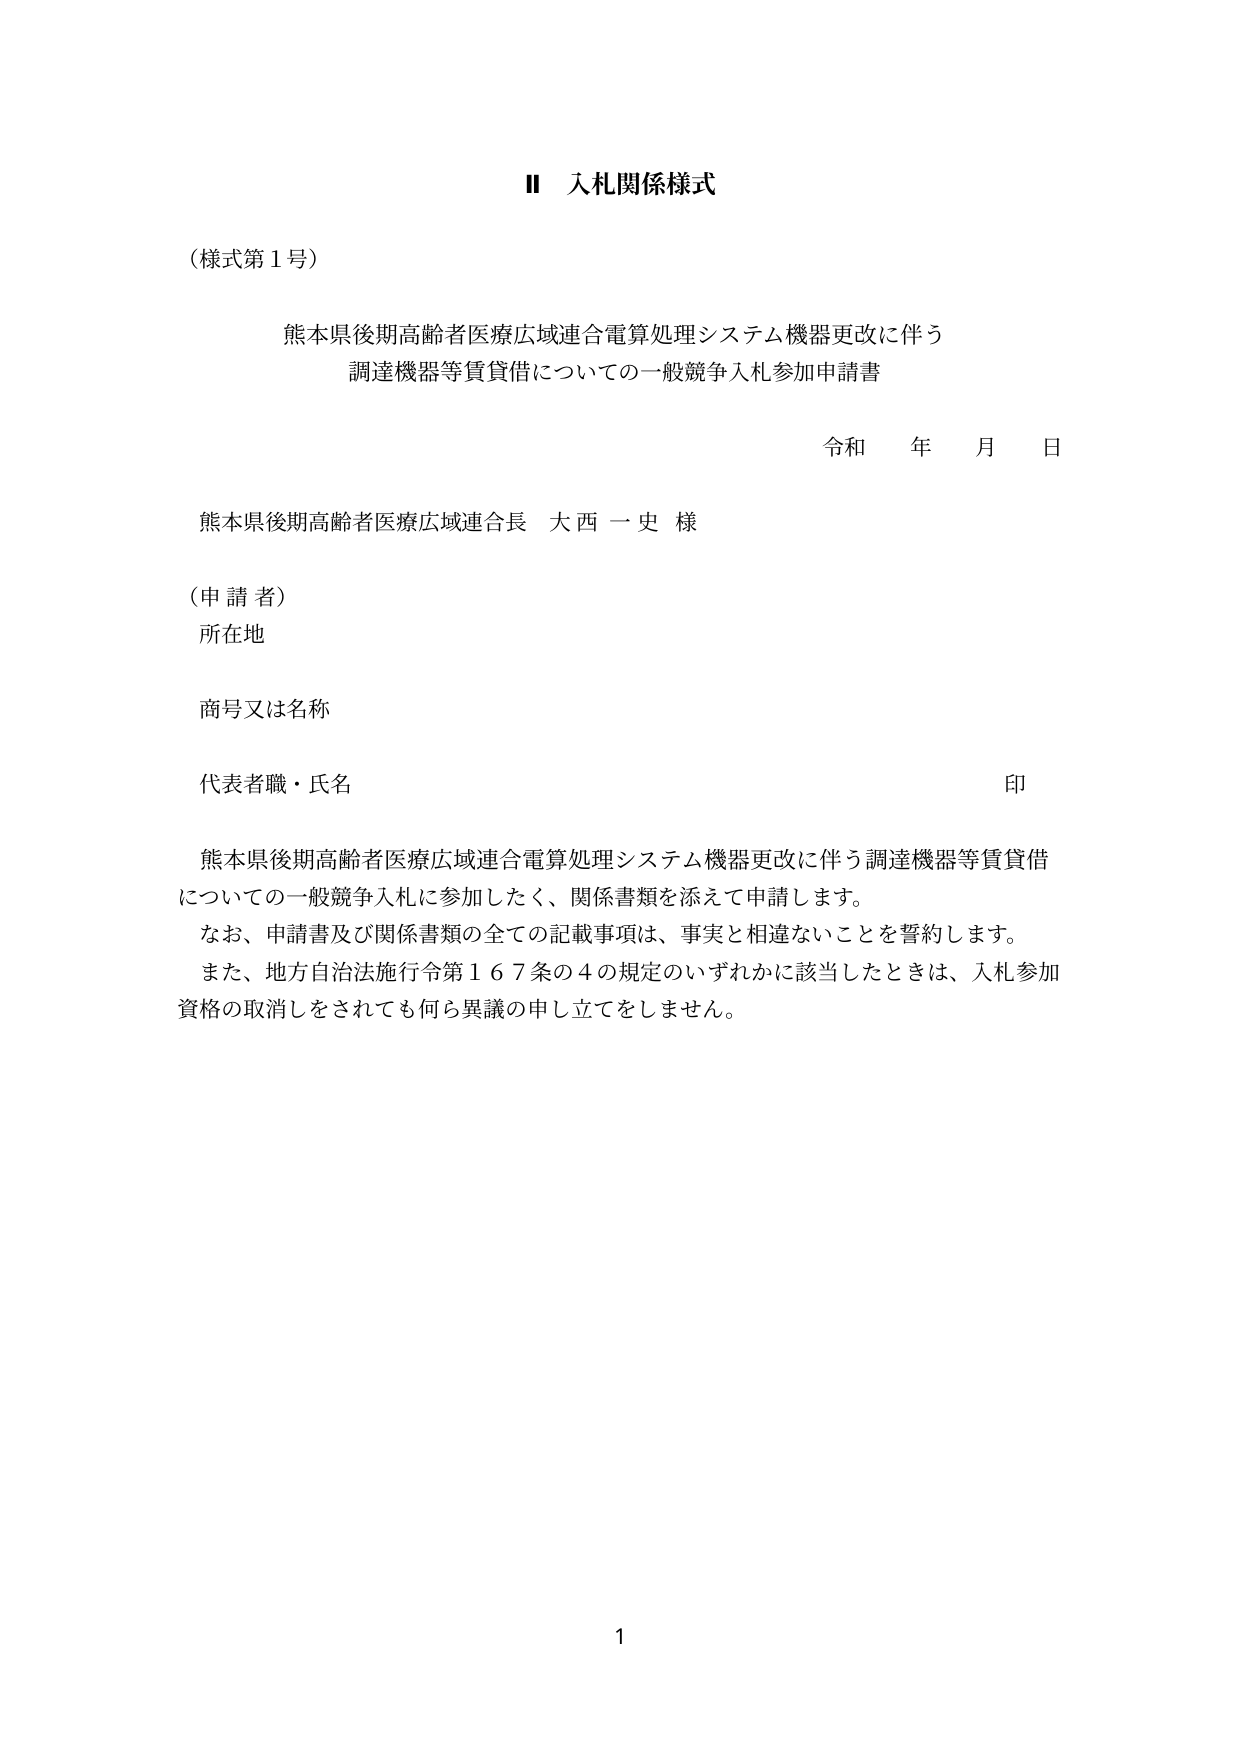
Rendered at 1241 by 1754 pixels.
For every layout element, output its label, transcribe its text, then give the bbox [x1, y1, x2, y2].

text 熊本県後期高齢者医療広域連合電算処理システム機器更改に伴う [177, 314, 1052, 352]
text 熊本県後期高齢者医療広域連合長 大 西 一 史 様 [177, 502, 1063, 539]
text 代表者職・氏名 印 [177, 764, 1063, 802]
text また、地方自治法施行令第１６７条の４の規定のいずれかに該当したときは、入札参加資格の取消しをされても何ら異議の申し立てをしません。 [177, 952, 1063, 1027]
text Ⅱ 入札関係様式 [177, 164, 1063, 202]
text （様式第１号） [177, 239, 1063, 277]
text 令和 年 月 日 [177, 427, 1063, 464]
text なお、申請書及び関係書類の全ての記載事項は、事実と相違ないことを誓約します。 [177, 914, 1063, 952]
text 熊本県後期高齢者医療広域連合電算処理システム機器更改に伴う調達機器等賃貸借についての一般競争入札に参加したく、関係書類を添えて申請します。 [177, 839, 1052, 914]
text （申 請 者） [177, 577, 1063, 614]
text 商号又は名称 [177, 689, 1063, 727]
text 所在地 [177, 614, 1063, 652]
text 調達機器等賃貸借についての一般競争入札参加申請書 [177, 352, 1052, 389]
